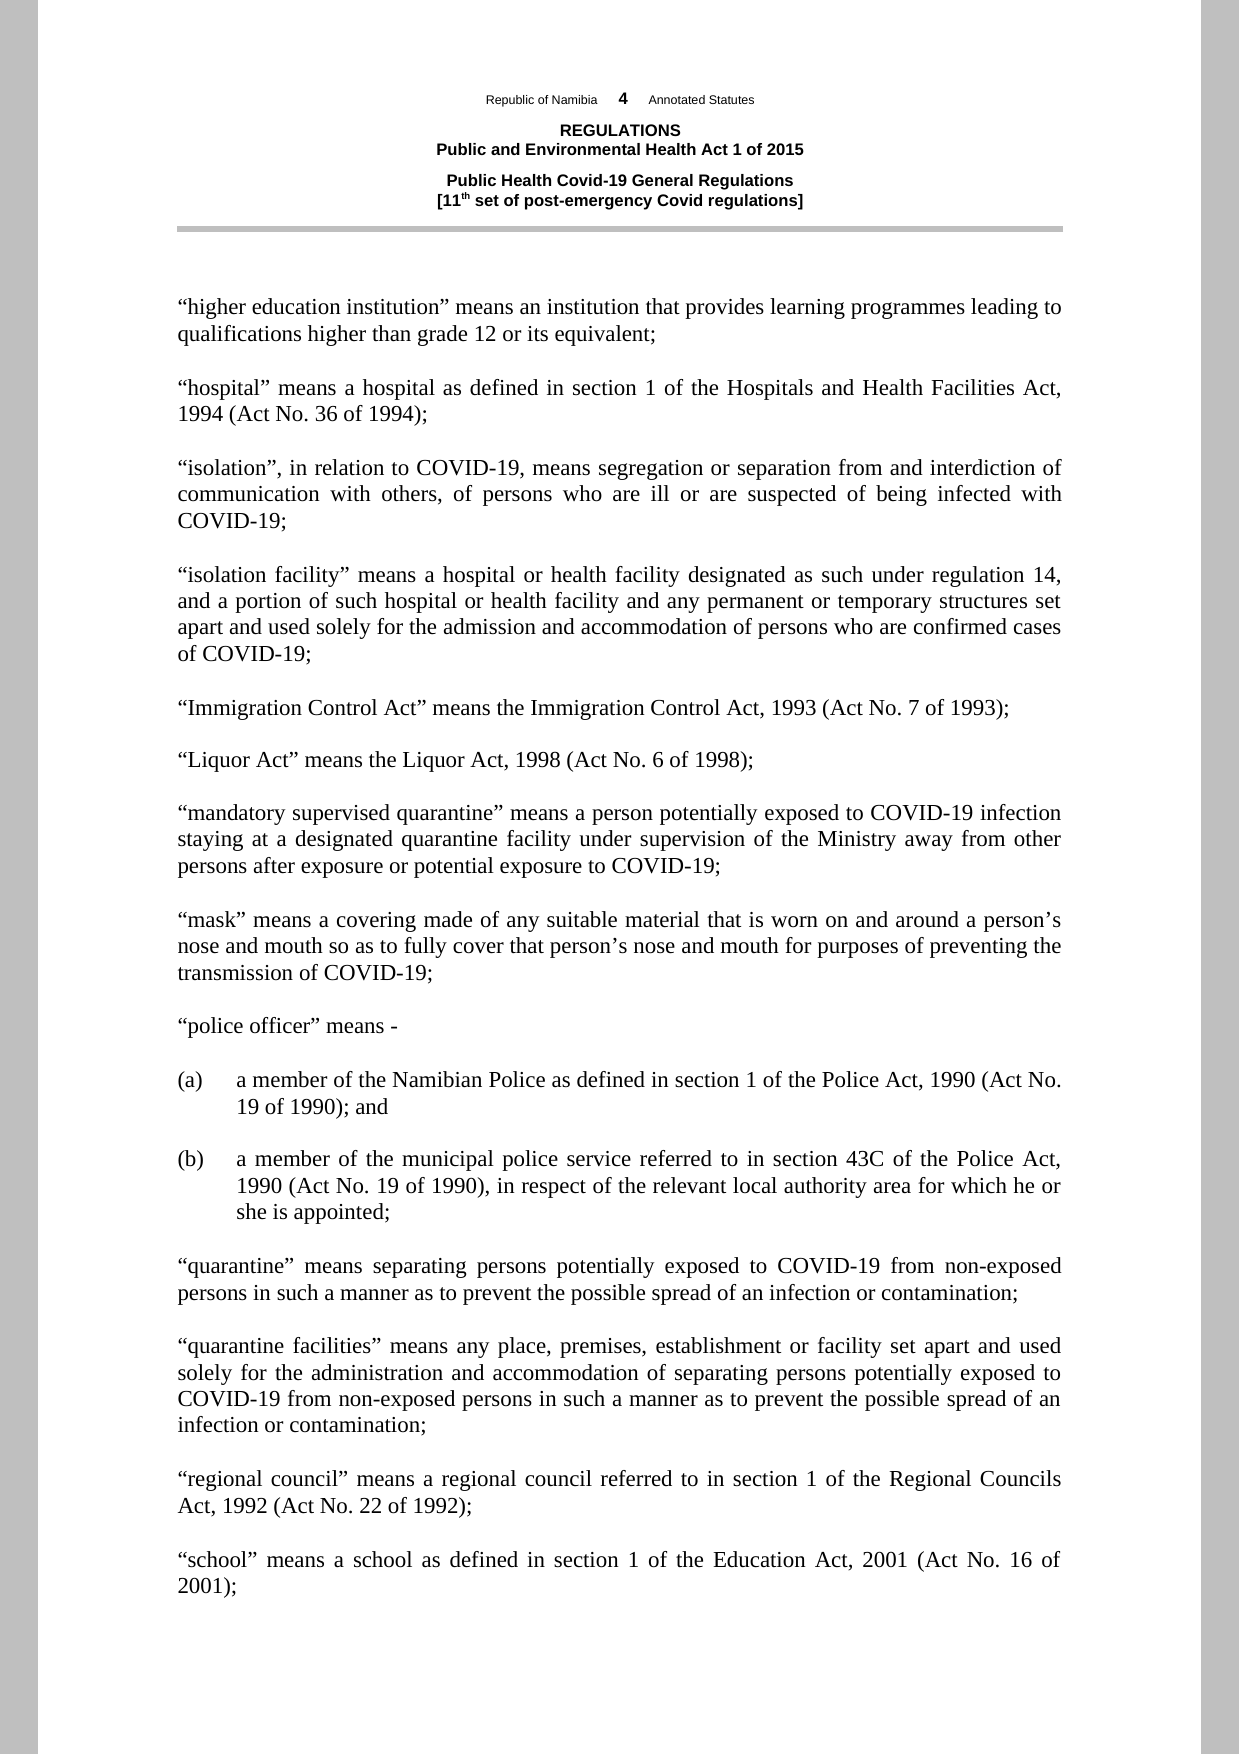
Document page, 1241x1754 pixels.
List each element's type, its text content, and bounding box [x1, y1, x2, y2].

text “school” means a school as defined in section 1 of the Education Act, 2001 (Act No. 16 of 2001); [177, 1546, 1063, 1598]
text “Immigration Control Act” means the Immigration Control Act, 1993 (Act No. 7 of 1993); [177, 694, 1063, 720]
text “isolation facility” means a hospital or health facility designated as such under regulation 14, and a portion of such hospital or health facility and any permanent or temporary structures set apart and used solely for the admission and accommodation of persons who are confirmed cases of COVID-19; [177, 561, 1063, 666]
text “hospital” means a hospital as defined in section 1 of the Hospitals and Health Facilities Act, 1994 (Act No. 36 of 1994); [177, 374, 1063, 426]
text “mask” means a covering made of any suitable material that is worn on and around a person’s nose and mouth so as to fully cover that person’s nose and mouth for purposes of preventing the transmission of COVID-19; [177, 906, 1063, 985]
text “quarantine” means separating persons potentially exposed to COVID-19 from non-exposed persons in such a manner as to prevent the possible spread of an infection or contamination; [177, 1252, 1063, 1305]
text “isolation”, in relation to COVID-19, means segregation or separation from and interdiction of communication with others, of persons who are ill or are suspected of being infected with COVID-19; [177, 454, 1063, 533]
text (a) a member of the Namibian Police as defined in section 1 of the Police Act, 1990 (Act No. 19 of 1990); and [177, 1066, 1063, 1119]
text “regional council” means a regional council referred to in section 1 of the Regional Councils Act, 1992 (Act No. 22 of 1992); [177, 1466, 1063, 1518]
text “higher education institution” means an institution that provides learning programmes leading to qualifications higher than grade 12 or its equivalent; [177, 293, 1063, 346]
text “police officer” means - [177, 1012, 1063, 1039]
text “quarantine facilities” means any place, premises, establishment or facility set apart and used solely for the administration and accommodation of separating persons potentially exposed to COVID-19 from non-exposed persons in such a manner as to prevent the possible spread of an infection or contamination; [177, 1332, 1063, 1438]
text (b) a member of the municipal police service referred to in section 43C of the Police Act, 1990 (Act No. 19 of 1990), in respect of the relevant local authority area for which he or she is appointed; [177, 1146, 1063, 1224]
text “Liquor Act” means the Liquor Act, 1998 (Act No. 6 of 1998); [177, 746, 1063, 773]
text “mandatory supervised quarantine” means a person potentially exposed to COVID-19 infection staying at a designated quarantine facility under supervision of the Ministry away from other persons after exposure or potential exposure to COVID-19; [177, 799, 1063, 878]
